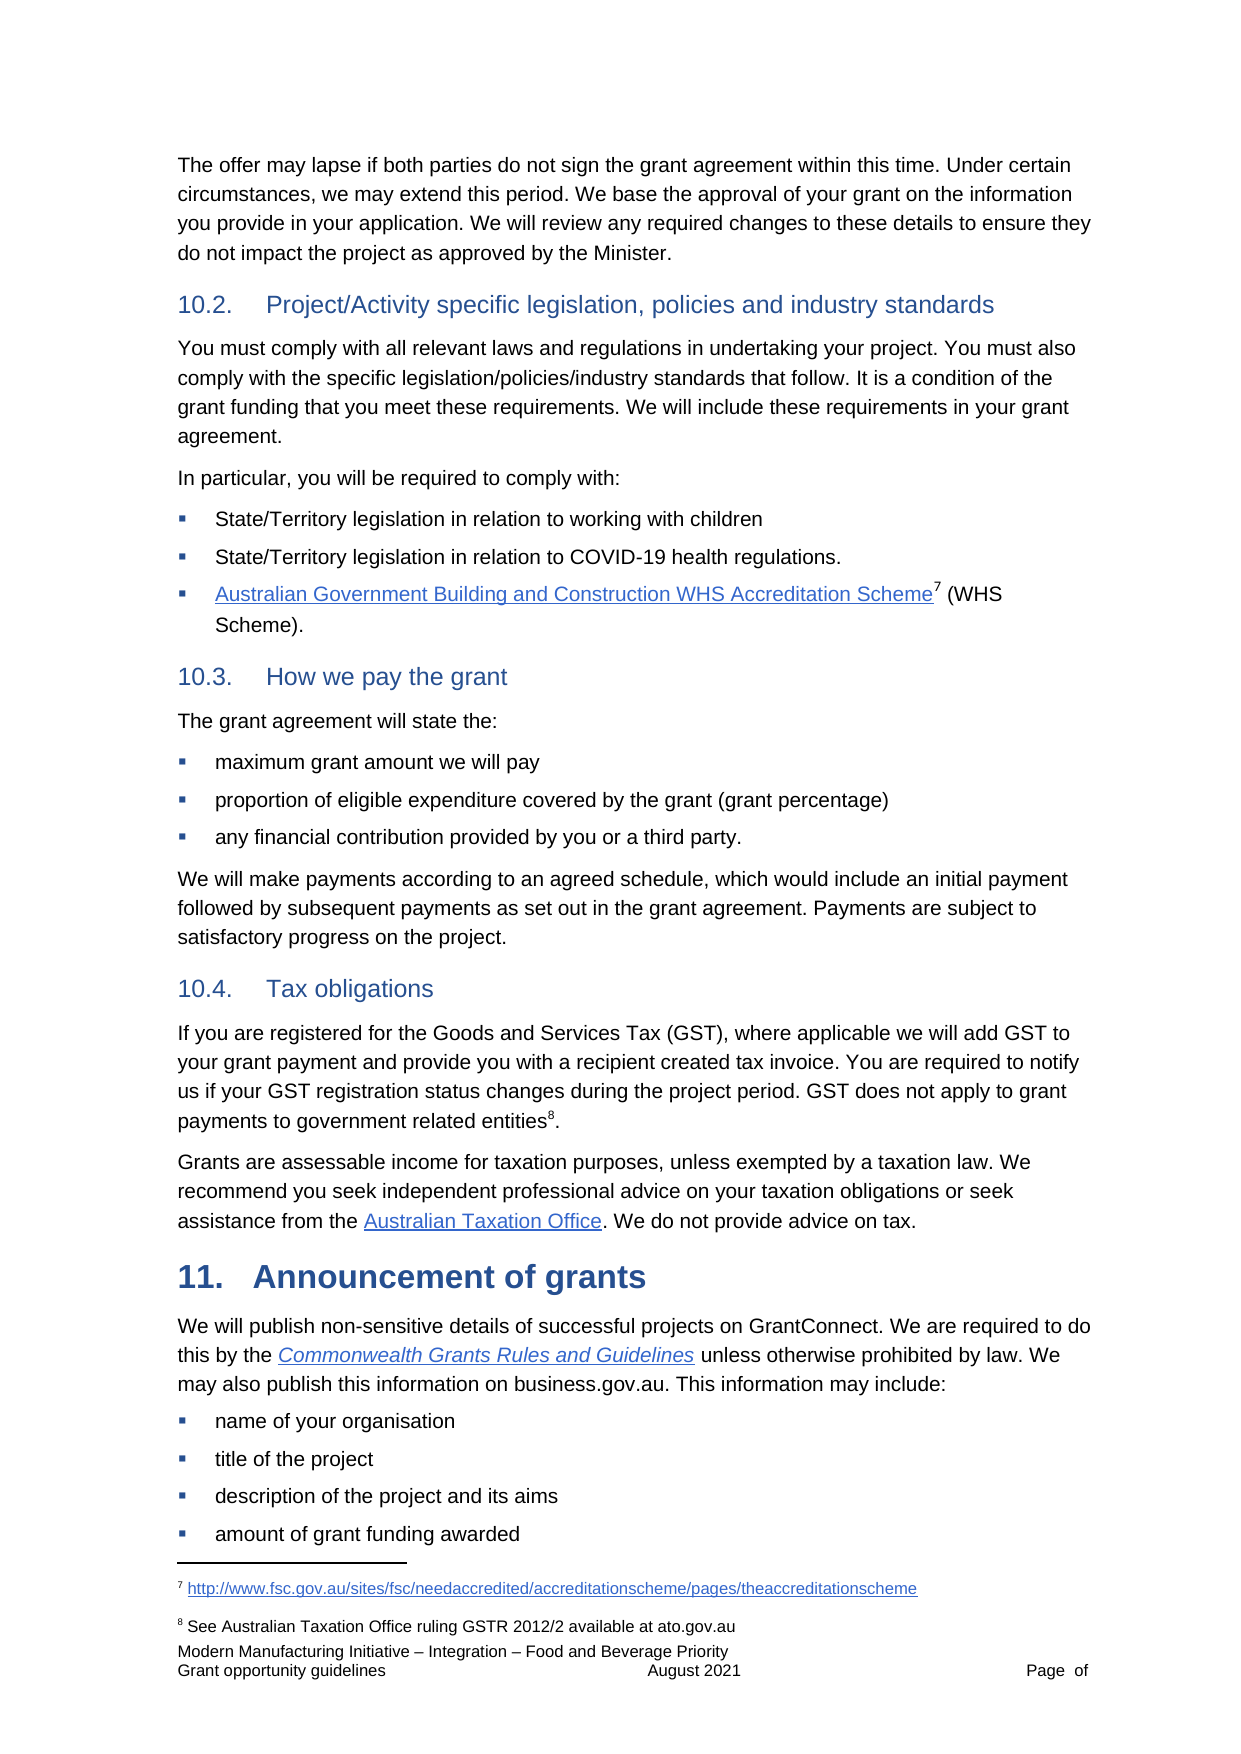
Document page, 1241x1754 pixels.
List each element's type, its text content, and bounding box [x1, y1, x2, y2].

text Grants are assessable income for taxation purposes, unless exempted by a taxation law. We recommend you seek independent professional advice on your taxation obligations or seek assistance from the Australian Taxation Office. We do not provide advice on tax. [177, 1145, 1092, 1232]
list State/Territory legislation in relation to COVID-19 health regulations. [177, 539, 1092, 568]
subtitle Tax obligations [177, 974, 1092, 1003]
text We will make payments according to an agreed schedule, which would include an initial payment followed by subsequent payments as set out in the grant agreement. Payments are subject to satisfactory progress on the project. [177, 862, 1092, 949]
text If you are registered for the Goods and Services Tax (GST), where applicable we will add GST to your grant payment and provide you with a recipient created tax invoice. You are required to notify us if your GST registration status changes during the project period. GST does not apply to grant payments to government related entities. [177, 1016, 1092, 1132]
list description of the project and its aims [177, 1479, 1092, 1508]
subtitle How we pay the grant [177, 662, 1092, 691]
list amount of grant funding awarded [177, 1517, 1092, 1546]
list proportion of eligible expenditure covered by the grant (grant percentage) [177, 782, 1092, 812]
list any financial contribution provided by you or a third party. [177, 820, 1092, 849]
text You must comply with all relevant laws and regulations in undertaking your project. You must also comply with the specific legislation/policies/industry standards that follow. It is a condition of the grant funding that you meet these requirements. We will include these requirements in your grant agreement. [177, 331, 1092, 448]
list maximum grant amount we will pay [177, 745, 1092, 774]
list title of the project [177, 1442, 1092, 1471]
subtitle Project/Activity specific legislation, policies and industry standards [177, 289, 1092, 318]
list State/Territory legislation in relation to working with children [177, 502, 1092, 531]
text In particular, you will be required to comply with: [177, 460, 1092, 489]
text The grant agreement will state the: [177, 703, 1092, 732]
text We will publish non-sensitive details of successful projects on GrantConnect. We are required to do this by the Commonwealth Grants Rules and Guidelines unless otherwise prohibited by law. We may also publish this information on business.gov.au. This information may include: [177, 1308, 1092, 1396]
text The offer may lapse if both parties do not sign the grant agreement within this time. Under certain circumstances, we may extend this period. We base the approval of your grant on the information you provide in your application. We will review any required changes to these details to ensure they do not impact the project as approved by the Minister. [177, 148, 1092, 264]
subtitle Announcement of grants [177, 1257, 1092, 1296]
list name of your organisation [177, 1404, 1092, 1433]
list Australian Government Building and Construction WHS Accreditation Scheme (WHS Scheme). [177, 577, 1092, 637]
